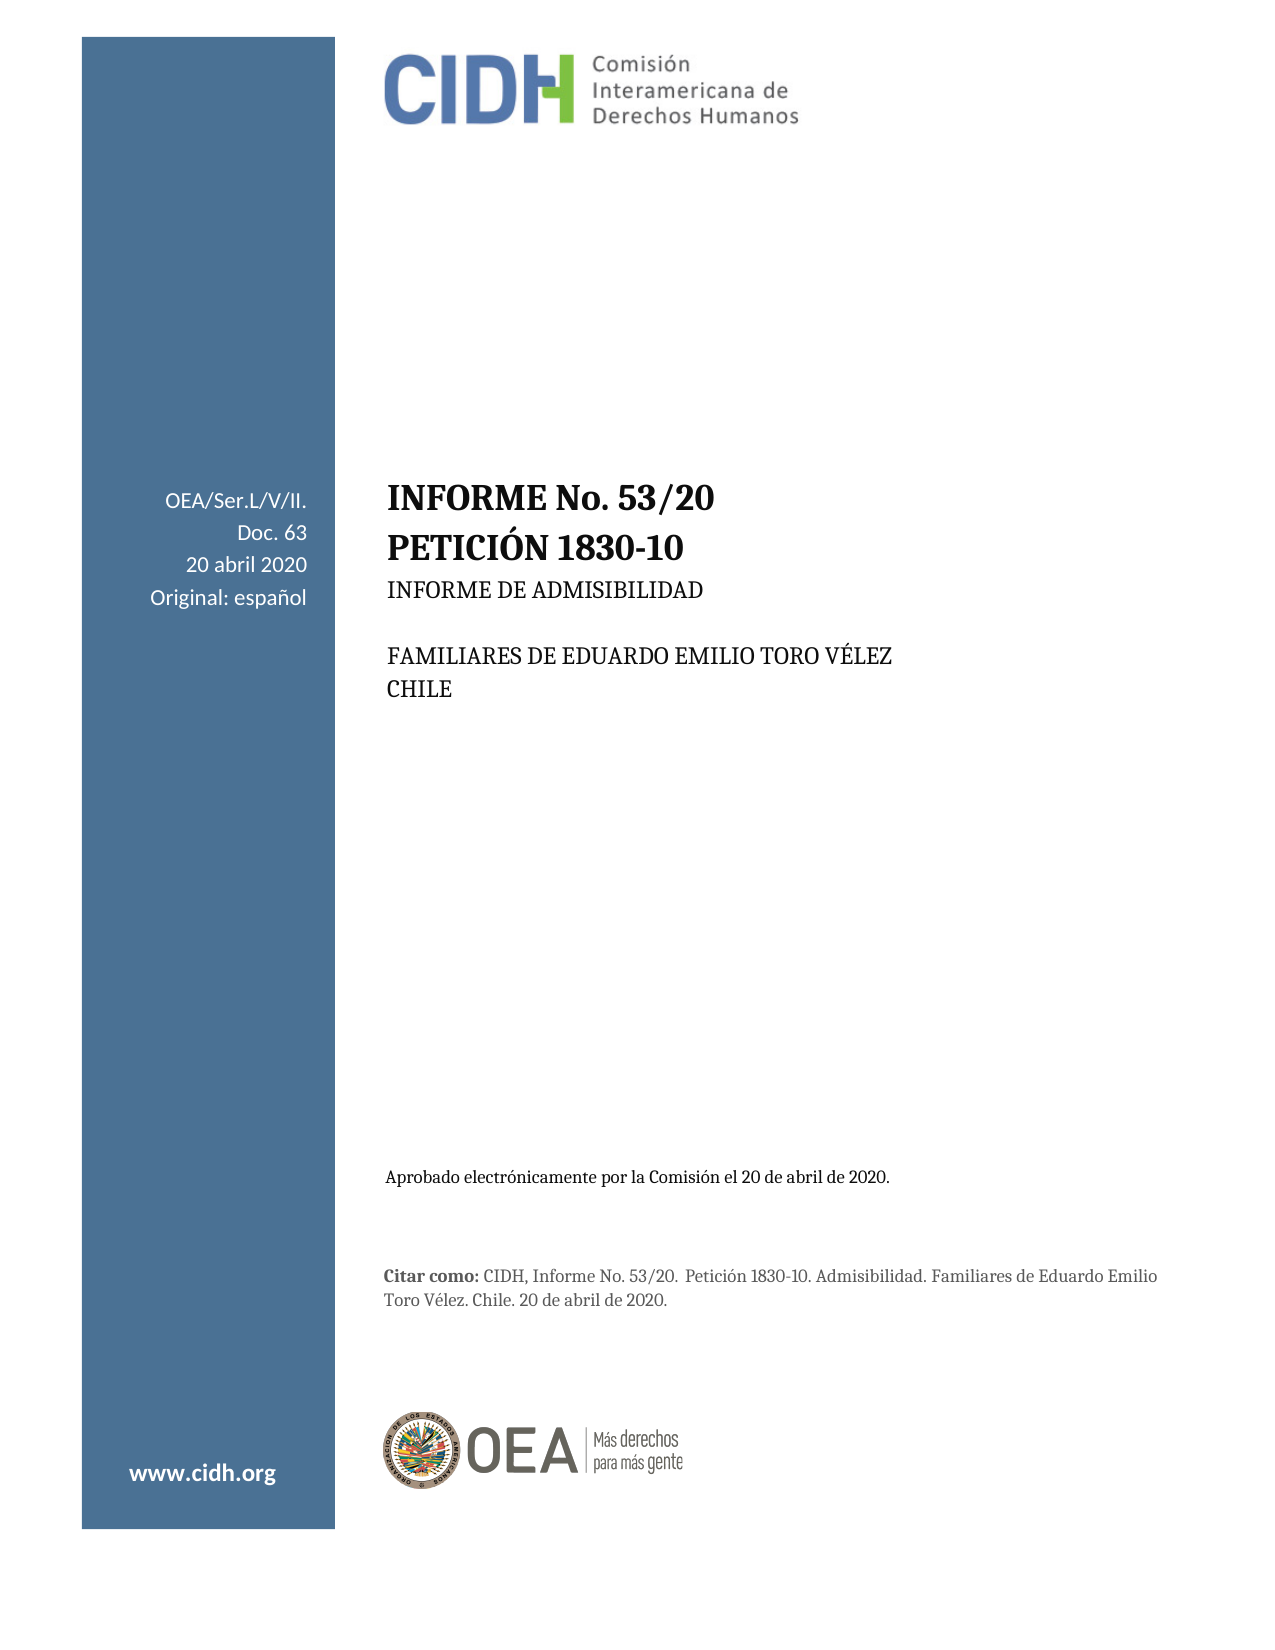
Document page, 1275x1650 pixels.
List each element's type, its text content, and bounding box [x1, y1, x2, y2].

picture [375, 47, 810, 131]
text C [335, 109, 1125, 135]
picture [383, 1412, 683, 1489]
